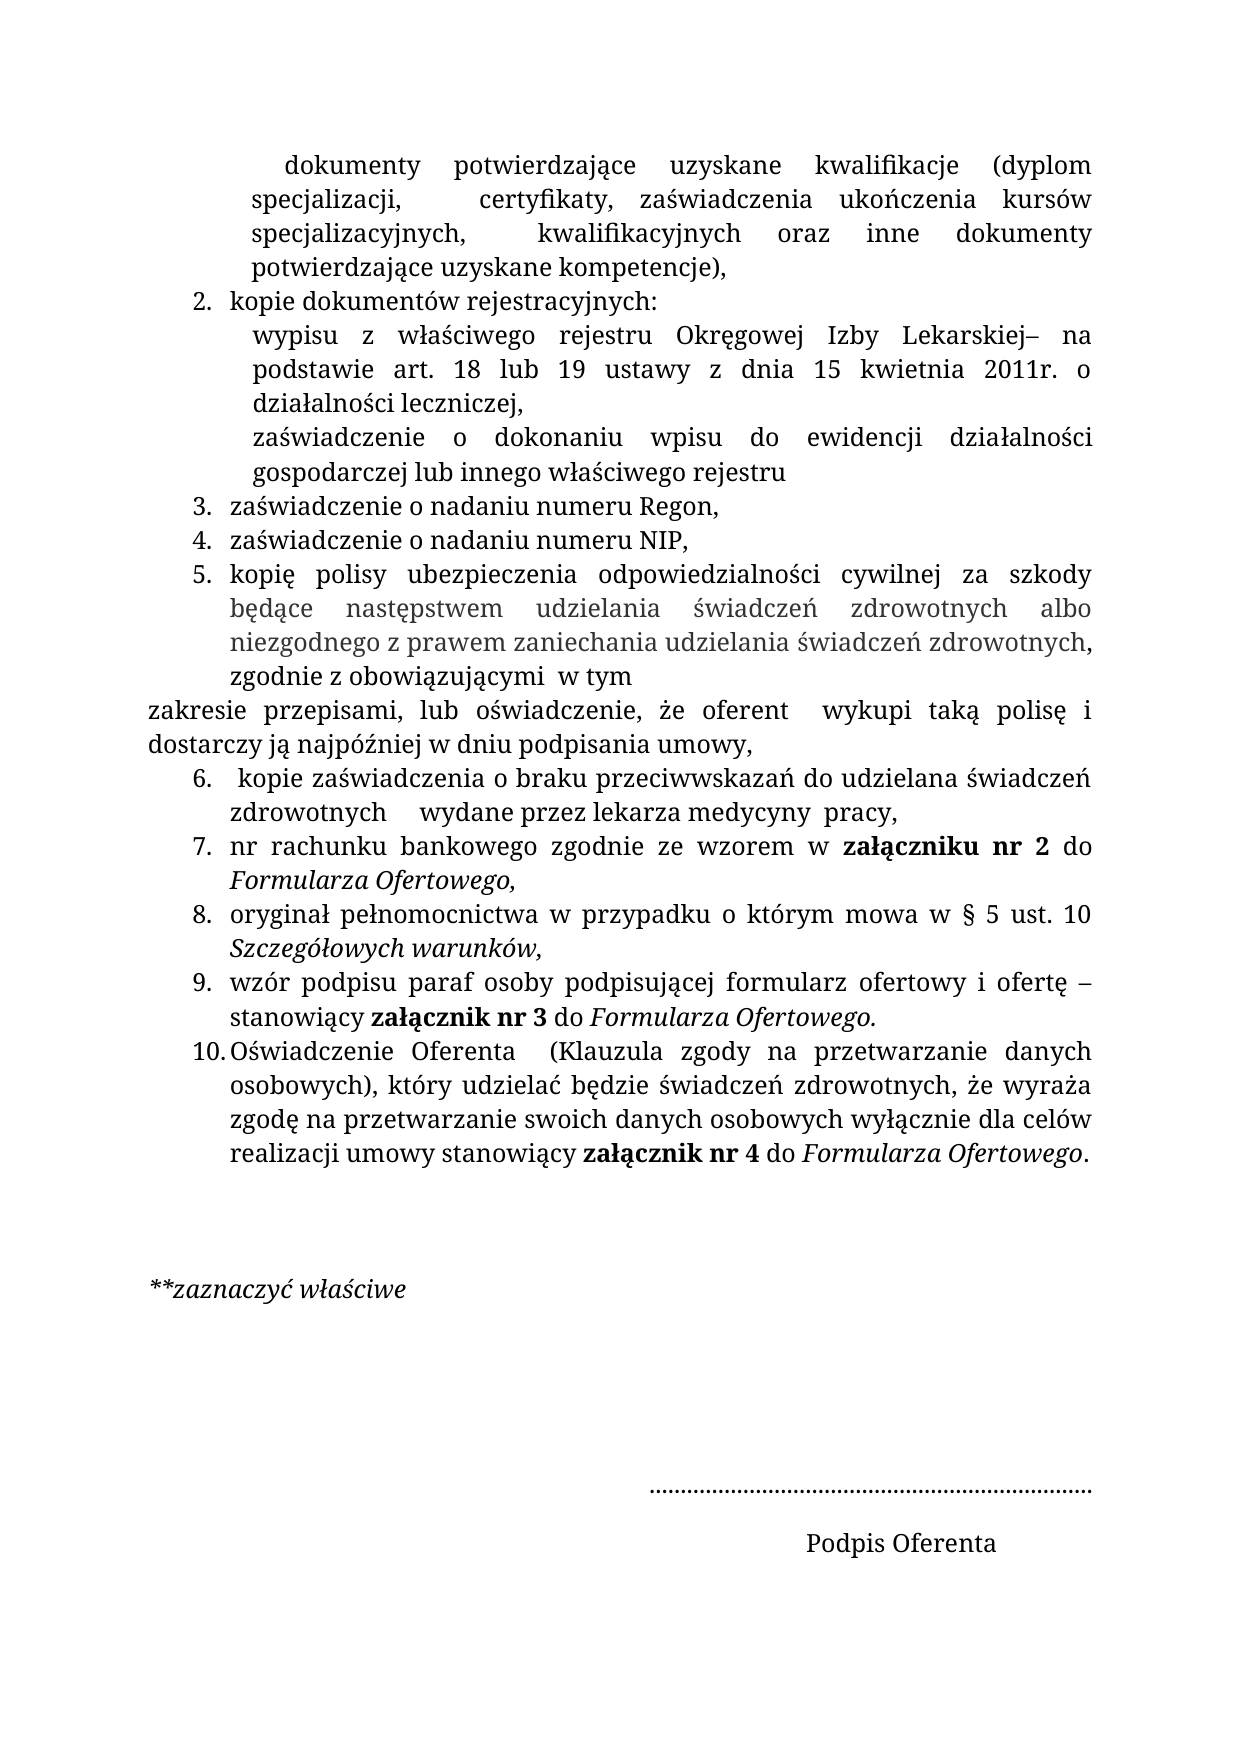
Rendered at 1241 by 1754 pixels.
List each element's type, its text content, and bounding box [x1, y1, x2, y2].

list wzór podpisu paraf osoby podpisującej formularz ofertowy i ofertę – stanowiący załącznik nr 3 do Formularza Ofertowego. [192, 965, 1093, 1033]
text ....................................................................... [185, 1467, 1093, 1501]
text wypisu z właściwego rejestru Okręgowej Izby Lekarskiej– na podstawie art. 18 lub 19 ustawy z dnia 15 kwietnia 2011r. o działalności leczniczej, [252, 318, 1093, 420]
list kopię polisy ubezpieczenia odpowiedzialności cywilnej za szkody będące następstwem udzielania świadczeń zdrowotnych albo niezgodnego z prawem zaniechania udzielania świadczeń zdrowotnych, zgodnie z obowiązującymi w tym [192, 556, 1093, 693]
list kopie dokumentów rejestracyjnych: [192, 284, 1093, 318]
list kopie zaświadczenia o braku przeciwwskazań do udzielana świadczeń zdrowotnych wydane przez lekarza medycyny pracy, [192, 761, 1093, 829]
text zakresie przepisami, lub oświadczenie, że oferent wykupi taką polisę i dostarczy ją najpóźniej w dniu podpisania umowy, [148, 693, 1093, 761]
text Podpis Oferenta [710, 1526, 1093, 1560]
list Oświadczenie Oferenta (Klauzula zgody na przetwarzanie danych osobowych), który udzielać będzie świadczeń zdrowotnych, że wyraża zgodę na przetwarzanie swoich danych osobowych wyłącznie dla celów realizacji umowy stanowiący załącznik nr 4 do Formularza Ofertowego. [192, 1033, 1093, 1169]
list zaświadczenie o nadaniu numeru NIP, [192, 522, 1093, 556]
text **zaznaczyć właściwe [148, 1272, 1093, 1306]
list nr rachunku bankowego zgodnie ze wzorem w załączniku nr 2 do Formularza Ofertowego, [192, 829, 1093, 897]
text ⁪ dokumenty potwierdzające uzyskane kwalifikacje (dyplom specjalizacji, certyfikaty, zaświadczenia ukończenia kursów specjalizacyjnych, kwalifikacyjnych oraz inne dokumenty potwierdzające uzyskane kompetencje), [251, 148, 1093, 284]
text zaświadczenie o dokonaniu wpisu do ewidencji działalności gospodarczej lub innego właściwego rejestru [252, 420, 1093, 488]
list zaświadczenie o nadaniu numeru Regon, [192, 488, 1093, 522]
list oryginał pełnomocnictwa w przypadku o którym mowa w § 5 ust. 10 Szczegółowych warunków, [192, 897, 1093, 965]
